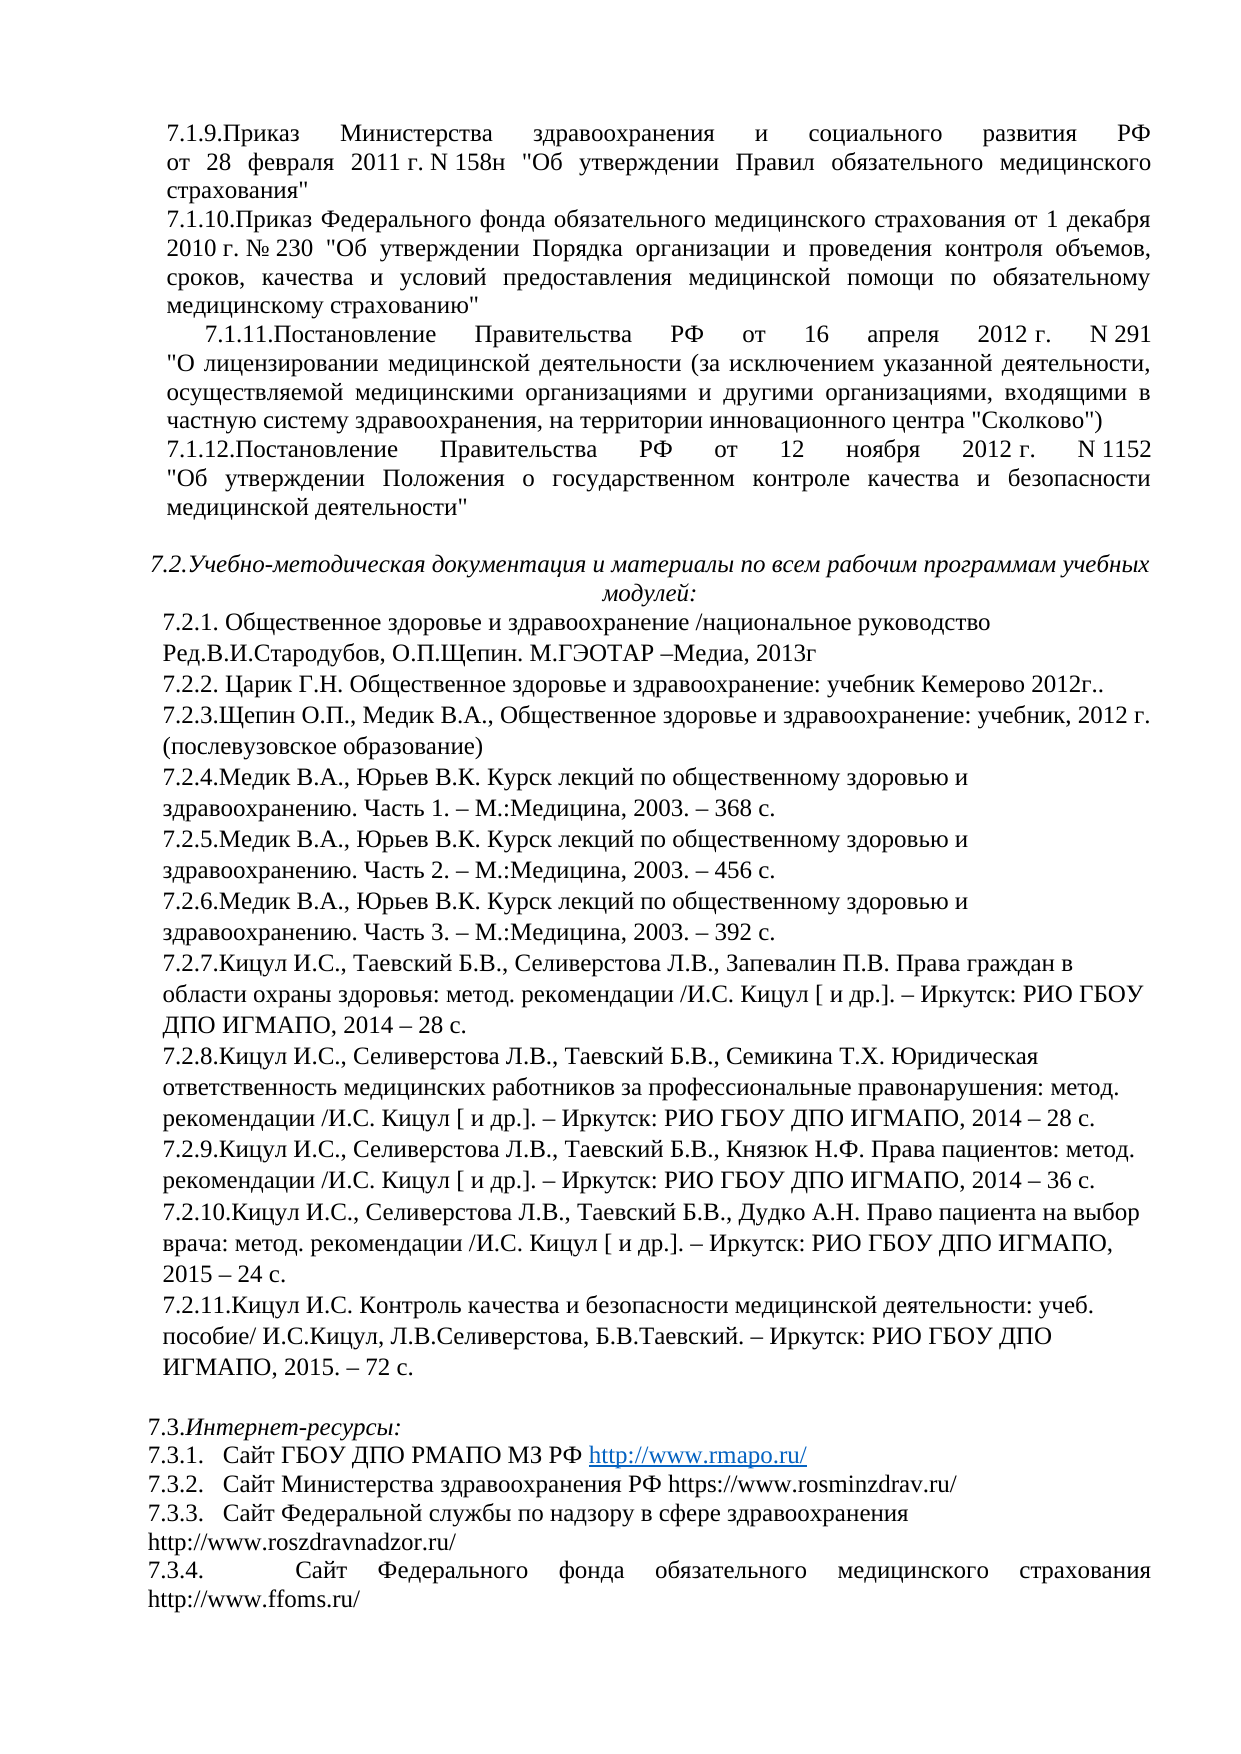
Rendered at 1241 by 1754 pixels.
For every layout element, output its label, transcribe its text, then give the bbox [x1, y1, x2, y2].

text 7.2.3.Щепин О.П., Медик В.А., Общественное здоровье и здравоохранение: учебник, 2012 г. (послевузовское образование) [162, 700, 1152, 760]
text 7.2.1. Общественное здоровье и здравоохранение /национальное руководство Ред.В.И.Стародубов, О.П.Щепин. М.ГЭОТАР –Медиа, 2013г [162, 607, 1152, 667]
text 7.1.10.Приказ Федерального фонда обязательного медицинского страхования от 1 декабря 2010 г. № 230 "Об утверждении Порядка организации и проведения контроля объемов, сроков, качества и условий предоставления медицинской помощи по обязательному медицинскому страхованию" [166, 204, 1152, 319]
text 7.2.6.Медик В.А., Юрьев В.К. Курск лекций по общественному здоровью и здравоохранению. Часть 3. – М.:Медицина, 2003. – 392 с. [162, 886, 1152, 946]
text 7.3.3. Сайт Федеральной службы по надзору в сфере здравоохранения http://www.roszdravnadzor.ru/ [148, 1498, 1152, 1555]
text 7.3.4. Сайт Федерального фонда обязательного медицинского страхования http://www.ffoms.ru/ [148, 1555, 1152, 1613]
text 7.3.Интернет-ресурсы: [148, 1412, 1152, 1440]
text 7.2.2. Царик Г.Н. Общественное здоровье и здравоохранение: учебник Кемерово 2012г.. [162, 669, 1152, 698]
text 7.1.11.Постановление Правительства РФ от 16 апреля 2012 г. N 291 "О лицензировании медицинской деятельности (за исключением указанной деятельности, осуществляемой медицинскими организациями и другими организациями, входящими в частную систему здравоохранения, на территории инновационного центра "Сколково") [166, 319, 1152, 434]
text 7.1.12.Постановление Правительства РФ от 12 ноября 2012 г. N 1152 "Об утверждении Положения о государственном контроле качества и безопасности медицинской деятельности" [166, 434, 1152, 521]
text 7.2.8.Кицул И.С., Селиверстова Л.В., Таевский Б.В., Семикина Т.Х. Юридическая ответственность медицинских работников за профессиональные правонарушения: метод. рекомендации /И.С. Кицул [ и др.]. – Иркутск: РИО ГБОУ ДПО ИГМАПО, 2014 – 28 с. [162, 1041, 1152, 1132]
text 7.3.2. Сайт Министерства здравоохранения РФ https://www.rosminzdrav.ru/ [148, 1469, 1152, 1498]
text 7.2.9.Кицул И.С., Селиверстова Л.В., Таевский Б.В., Князюк Н.Ф. Права пациентов: метод. рекомендации /И.С. Кицул [ и др.]. – Иркутск: РИО ГБОУ ДПО ИГМАПО, 2014 – 36 с. [162, 1134, 1152, 1194]
text 7.2.Учебно-методическая документация и материалы по всем рабочим программам учебных модулей: [148, 549, 1152, 607]
text 7.3.1. Сайт ГБОУ ДПО РМАПО МЗ РФ http://www.rmapo.ru/ [148, 1440, 1152, 1469]
text 7.2.11.Кицул И.С. Контроль качества и безопасности медицинской деятельности: учеб. пособие/ И.С.Кицул, Л.В.Селиверстова, Б.В.Таевский. – Иркутск: РИО ГБОУ ДПО ИГМАПО, 2015. – 72 с. [162, 1290, 1152, 1381]
text 7.2.4.Медик В.А., Юрьев В.К. Курск лекций по общественному здоровью и здравоохранению. Часть 1. – М.:Медицина, 2003. – 368 с. [162, 762, 1152, 822]
text 7.1.9.Приказ Министерства здравоохранения и социального развития РФ от 28 февраля 2011 г. N 158н "Об утверждении Правил обязательного медицинского страхования" [166, 118, 1152, 204]
text 7.2.10.Кицул И.С., Селиверстова Л.В., Таевский Б.В., Дудко А.Н. Право пациента на выбор врача: метод. рекомендации /И.С. Кицул [ и др.]. – Иркутск: РИО ГБОУ ДПО ИГМАПО, 2015 – 24 с. [162, 1197, 1152, 1287]
text 7.2.7.Кицул И.С., Таевский Б.В., Селиверстова Л.В., Запевалин П.В. Права граждан в области охраны здоровья: метод. рекомендации /И.С. Кицул [ и др.]. – Иркутск: РИО ГБОУ ДПО ИГМАПО, 2014 – 28 с. [162, 948, 1152, 1039]
text 7.2.5.Медик В.А., Юрьев В.К. Курск лекций по общественному здоровью и здравоохранению. Часть 2. – М.:Медицина, 2003. – 456 с. [162, 824, 1152, 884]
